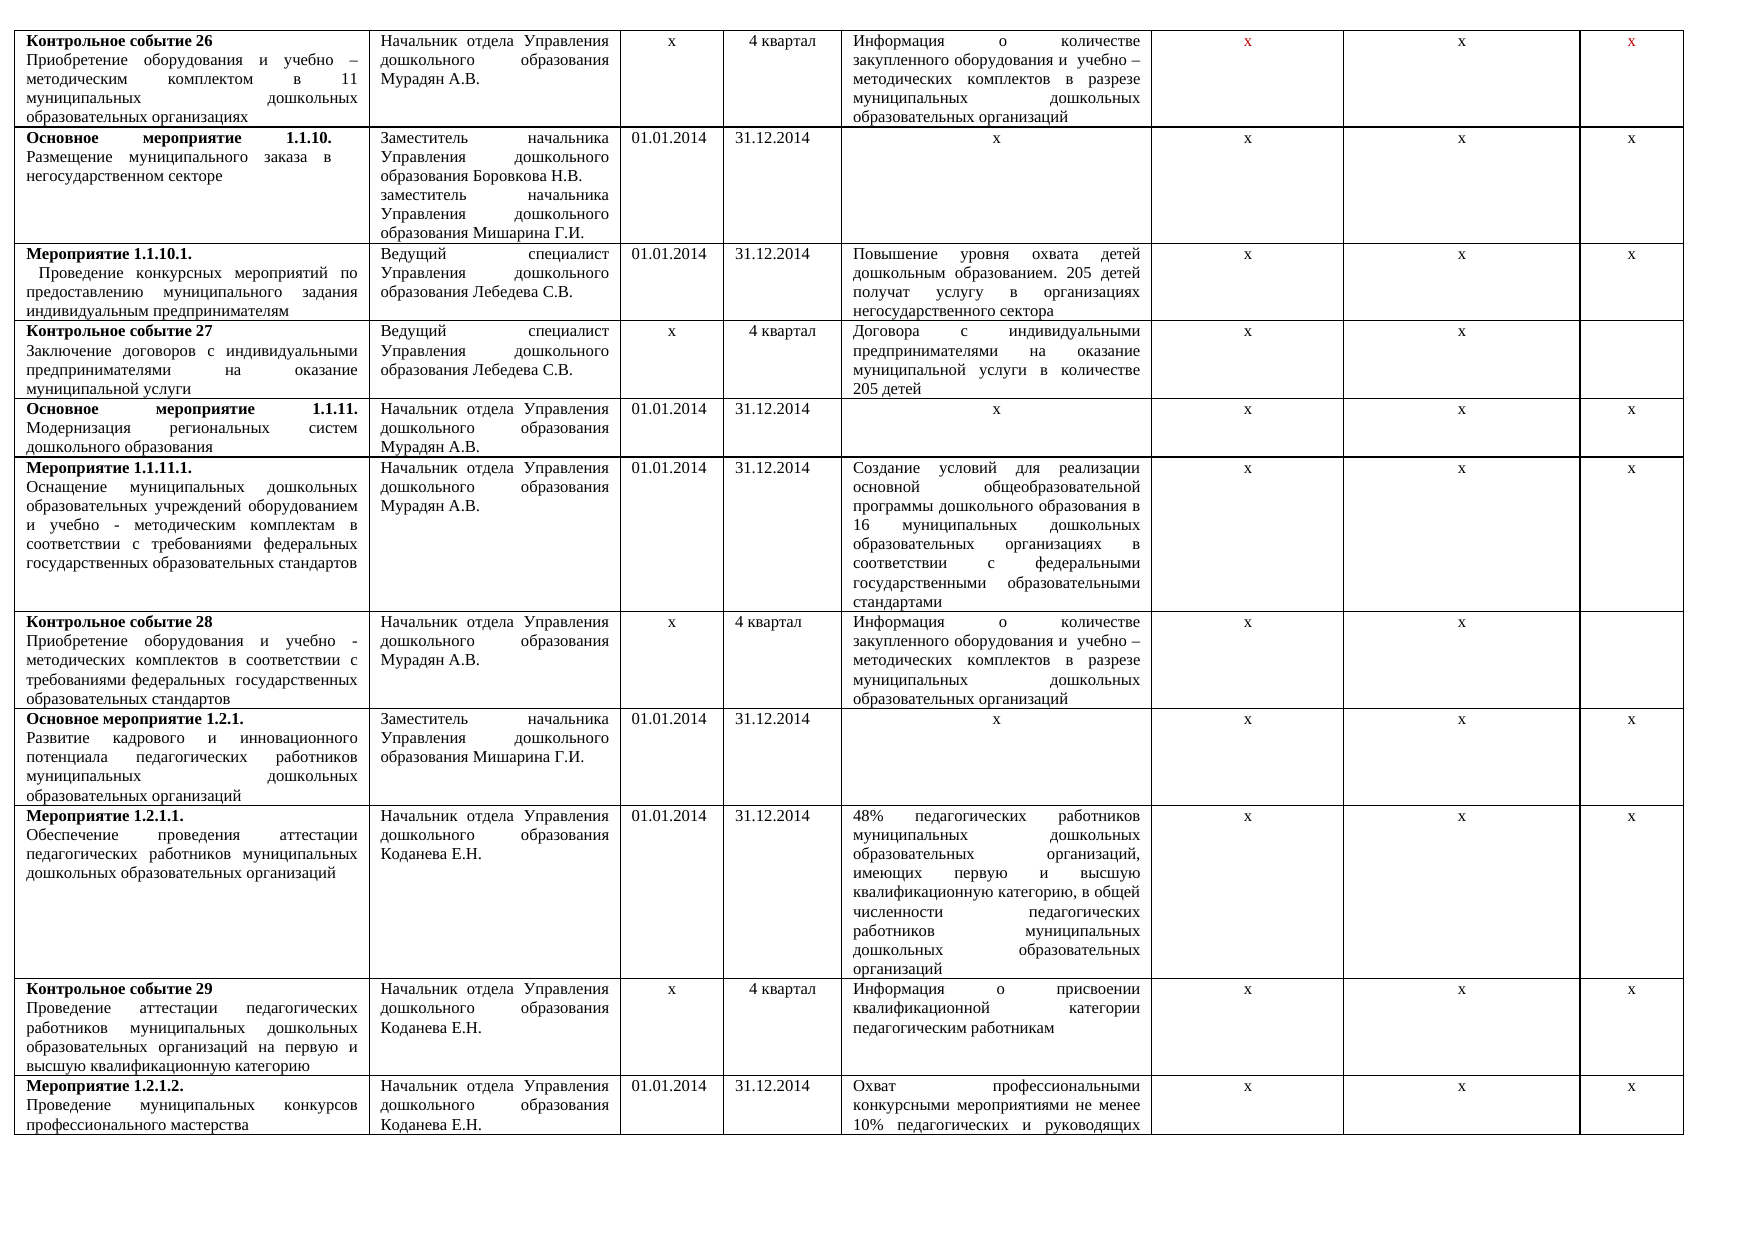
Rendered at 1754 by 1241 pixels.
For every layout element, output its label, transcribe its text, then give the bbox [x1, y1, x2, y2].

table_cell Контрольное событие 26 Приобретение оборудования и учебно – методическим комплектом в 11 муниципальных дошкольных образовательных организациях [15, 31, 369, 126]
table_cell х [1344, 979, 1579, 1075]
table_cell 31.12.2014 [724, 399, 841, 456]
table_cell х [621, 31, 723, 126]
table_cell х [1152, 321, 1343, 398]
table_cell х [842, 128, 1151, 242]
table_cell Информация о количестве закупленного оборудования и учебно – методических комплектов в разрезе муниципальных дошкольных образовательных организаций [842, 612, 1151, 708]
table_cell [15, 1076, 369, 1133]
table_cell х [1152, 979, 1343, 1075]
table_cell 31.12.2014 [724, 806, 841, 978]
table_cell х [1152, 128, 1343, 242]
table_cell Начальник отдела Управления дошкольного образования Мурадян А.В. [370, 31, 620, 126]
table_cell Начальник отдела Управления дошкольного образования Мурадян А.В. [370, 399, 620, 456]
table_cell 4 квартал [724, 979, 841, 1075]
table_cell х [1344, 31, 1579, 126]
table_cell Ведущий специалист Управления дошкольного образования Лебедева С.В. [370, 244, 620, 320]
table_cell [842, 1076, 1151, 1133]
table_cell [370, 1076, 620, 1133]
table_cell 01.01.2014 [621, 1076, 723, 1133]
table_cell х [1344, 244, 1579, 320]
table_cell Контрольное событие 27 Заключение договоров с индивидуальными предпринимателями на оказание муниципальной услуги [15, 321, 369, 398]
table_cell 31.12.2014 [724, 1076, 841, 1133]
table_cell х [1152, 31, 1343, 126]
table_cell х [1344, 612, 1579, 708]
table_cell 01.01.2014 [621, 399, 723, 456]
table_cell х [1152, 806, 1343, 978]
table_cell х [1344, 806, 1579, 978]
table_cell х [621, 979, 723, 1075]
table_cell х [1152, 709, 1343, 804]
table_cell 31.12.2014 [724, 709, 841, 804]
table_cell х [621, 321, 723, 398]
table_cell Создание условий для реализации основной общеобразовательной программы дошкольного образования в 16 муниципальных дошкольных образовательных организациях в соответствии с федеральными государственными образовательными стандартами [842, 458, 1151, 611]
table_cell Начальник отдела Управления дошкольного образования Коданева Е.Н. [370, 806, 620, 978]
table_cell Основное мероприятие 1.1.10. Размещение муниципального заказа в негосударственном секторе [15, 128, 369, 242]
table_cell х [1344, 1076, 1579, 1133]
table_cell х [1152, 1076, 1343, 1133]
table_cell х [1344, 458, 1579, 611]
table_cell х [1581, 244, 1683, 320]
table_cell Начальник отдела Управления дошкольного образования Мурадян А.В. [370, 458, 620, 611]
table_cell х [621, 612, 723, 708]
table_cell Начальник отдела Управления дошкольного образования Мурадян А.В. [370, 612, 620, 708]
table_cell х [1581, 31, 1683, 126]
table_cell 4 квартал [724, 321, 841, 398]
table_cell Мероприятие 1.1.11.1. Оснащение муниципальных дошкольных образовательных учреждений оборудованием и учебно - методическим комплектам в соответствии с требованиями федеральных государственных образовательных стандартов [15, 458, 369, 611]
table_cell 01.01.2014 [621, 458, 723, 611]
table_cell х [1152, 244, 1343, 320]
table_cell х [842, 709, 1151, 804]
table_cell Заместитель начальника Управления дошкольного образования Мишарина Г.И. [370, 709, 620, 804]
table_cell х [1581, 979, 1683, 1075]
table_cell х [842, 399, 1151, 456]
table_cell Информация о присвоении квалификационной категории педагогическим работникам [842, 979, 1151, 1075]
table_cell [1581, 612, 1683, 708]
table_cell х [1581, 128, 1683, 242]
table_cell х [1581, 458, 1683, 611]
table_cell 31.12.2014 [724, 458, 841, 611]
table_cell Договора с индивидуальными предпринимателями на оказание муниципальной услуги в количестве 205 детей [842, 321, 1151, 398]
table_cell Информация о количестве закупленного оборудования и учебно – методических комплектов в разрезе муниципальных дошкольных образовательных организаций [842, 31, 1151, 126]
table_cell Мероприятие 1.1.10.1. Проведение конкурсных мероприятий по предоставлению муниципального задания индивидуальным предпринимателям [15, 244, 369, 320]
table_cell 48% педагогических работников муниципальных дошкольных образовательных организаций, имеющих первую и высшую квалификационную категорию, в общей численности педагогических работников муниципальных дошкольных образовательных организаций [842, 806, 1151, 978]
table_cell х [1152, 399, 1343, 456]
table_cell х [1581, 709, 1683, 804]
table_cell 01.01.2014 [621, 806, 723, 978]
table_cell Мероприятие 1.2.1.1. Обеспечение проведения аттестации педагогических работников муниципальных дошкольных образовательных организаций [15, 806, 369, 978]
table_cell х [1344, 709, 1579, 804]
table_cell Основное мероприятие 1.2.1. Развитие кадрового и инновационного потенциала педагогических работников муниципальных дошкольных образовательных организаций [15, 709, 369, 804]
table_cell 31.12.2014 [724, 128, 841, 242]
table_cell 01.01.2014 [621, 128, 723, 242]
table_cell Повышение уровня охвата детей дошкольным образованием. 205 детей получат услугу в организациях негосударственного сектора [842, 244, 1151, 320]
table_cell Контрольное событие 28 Приобретение оборудования и учебно - методических комплектов в соответствии с требованиями федеральных государственных образовательных стандартов [15, 612, 369, 708]
table_cell х [1581, 806, 1683, 978]
table_cell Заместитель начальника Управления дошкольного образования Боровкова Н.В. заместитель начальника Управления дошкольного образования Мишарина Г.И. [370, 128, 620, 242]
table_cell х [1344, 128, 1579, 242]
table_cell Контрольное событие 29 Проведение аттестации педагогических работников муниципальных дошкольных образовательных организаций на первую и высшую квалификационную категорию [15, 979, 369, 1075]
table_cell 01.01.2014 [621, 244, 723, 320]
table_cell Основное мероприятие 1.1.11. Модернизация региональных систем дошкольного образования [15, 399, 369, 456]
table_cell х [1344, 321, 1579, 398]
table_cell [1581, 321, 1683, 398]
table_cell х [1581, 399, 1683, 456]
table_cell х [1581, 1076, 1683, 1133]
table_cell 4 квартал [724, 31, 841, 126]
table_cell х [1152, 612, 1343, 708]
table_cell Ведущий специалист Управления дошкольного образования Лебедева С.В. [370, 321, 620, 398]
table_cell х [1152, 458, 1343, 611]
table_cell Начальник отдела Управления дошкольного образования Коданева Е.Н. [370, 979, 620, 1075]
table_cell 4 квартал [724, 612, 841, 708]
table_cell 31.12.2014 [724, 244, 841, 320]
table_cell х [1344, 399, 1579, 456]
table_cell 01.01.2014 [621, 709, 723, 804]
